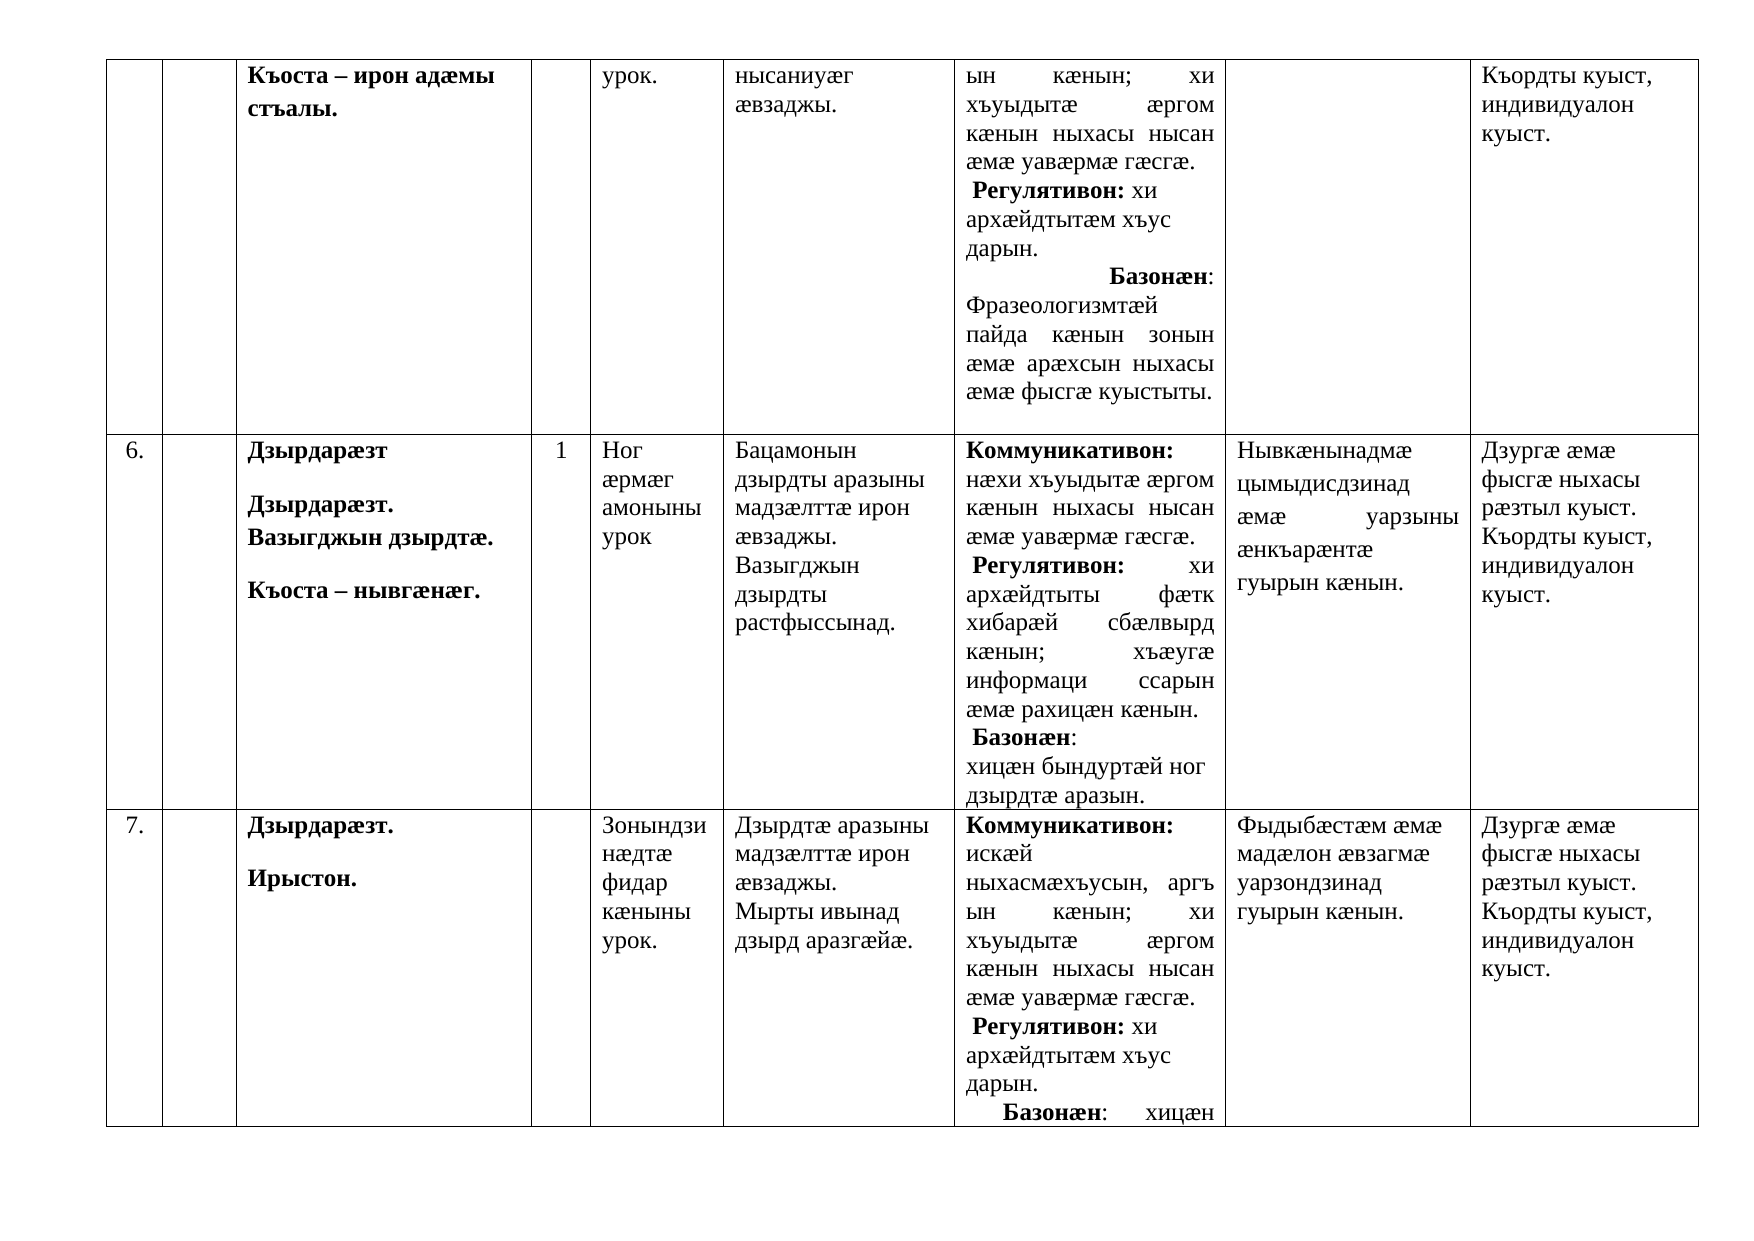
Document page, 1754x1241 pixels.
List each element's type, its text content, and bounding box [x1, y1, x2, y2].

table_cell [237, 60, 531, 434]
table_cell [163, 810, 236, 1126]
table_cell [955, 810, 1225, 1126]
table_cell [532, 810, 590, 1126]
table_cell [1471, 60, 1698, 434]
table_cell [532, 60, 590, 434]
table_cell 6. [107, 435, 162, 809]
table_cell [591, 60, 723, 434]
table_cell 7. [107, 810, 162, 1126]
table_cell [1226, 810, 1470, 1126]
table_cell 1 [532, 435, 590, 809]
table_cell Дзургæ æмæ фысгæ ныхасы рæзтыл куыст. Къордты куыст, индивидуалон куыст. [1471, 435, 1698, 809]
table_cell Дзырдарæзт Дзырдарæзт. Вазыгджын дзырдтæ. Къоста – нывгæнæг. [237, 435, 531, 809]
table_cell [163, 435, 236, 809]
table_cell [1226, 60, 1470, 434]
table_cell 5. [107, 60, 162, 434]
table_cell Ног æрмæг амоныны урок [591, 435, 723, 809]
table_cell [591, 810, 723, 1126]
table_cell Бацамонын дзырдты аразыны мадзæлттæ ирон æвзаджы. Вазыгджын дзырдты растфыссынад. [724, 435, 954, 809]
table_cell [955, 60, 1225, 434]
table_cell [1471, 810, 1698, 1126]
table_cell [724, 60, 954, 434]
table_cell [724, 810, 954, 1126]
table_cell [163, 60, 236, 434]
table_cell Нывкæнынадмæ цымыдисдзинад æмæ уарзыны æнкъарæнтæ гуырын кæнын. [1226, 435, 1470, 809]
table_cell Коммуникативон: нæхи хъуыдытæ æргом кæнын ныхасы нысан æмæ уавæрмæ гæсгæ. Регулятивон: хи архæйдтыты фæтк хибарæй сбæлвырд кæнын; хъæугæ информаци ссарын æмæ рахицæн кæнын. Базонæн: хицæн бындуртæй ног дзырдтæ аразын. [955, 435, 1225, 809]
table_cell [237, 810, 531, 1126]
